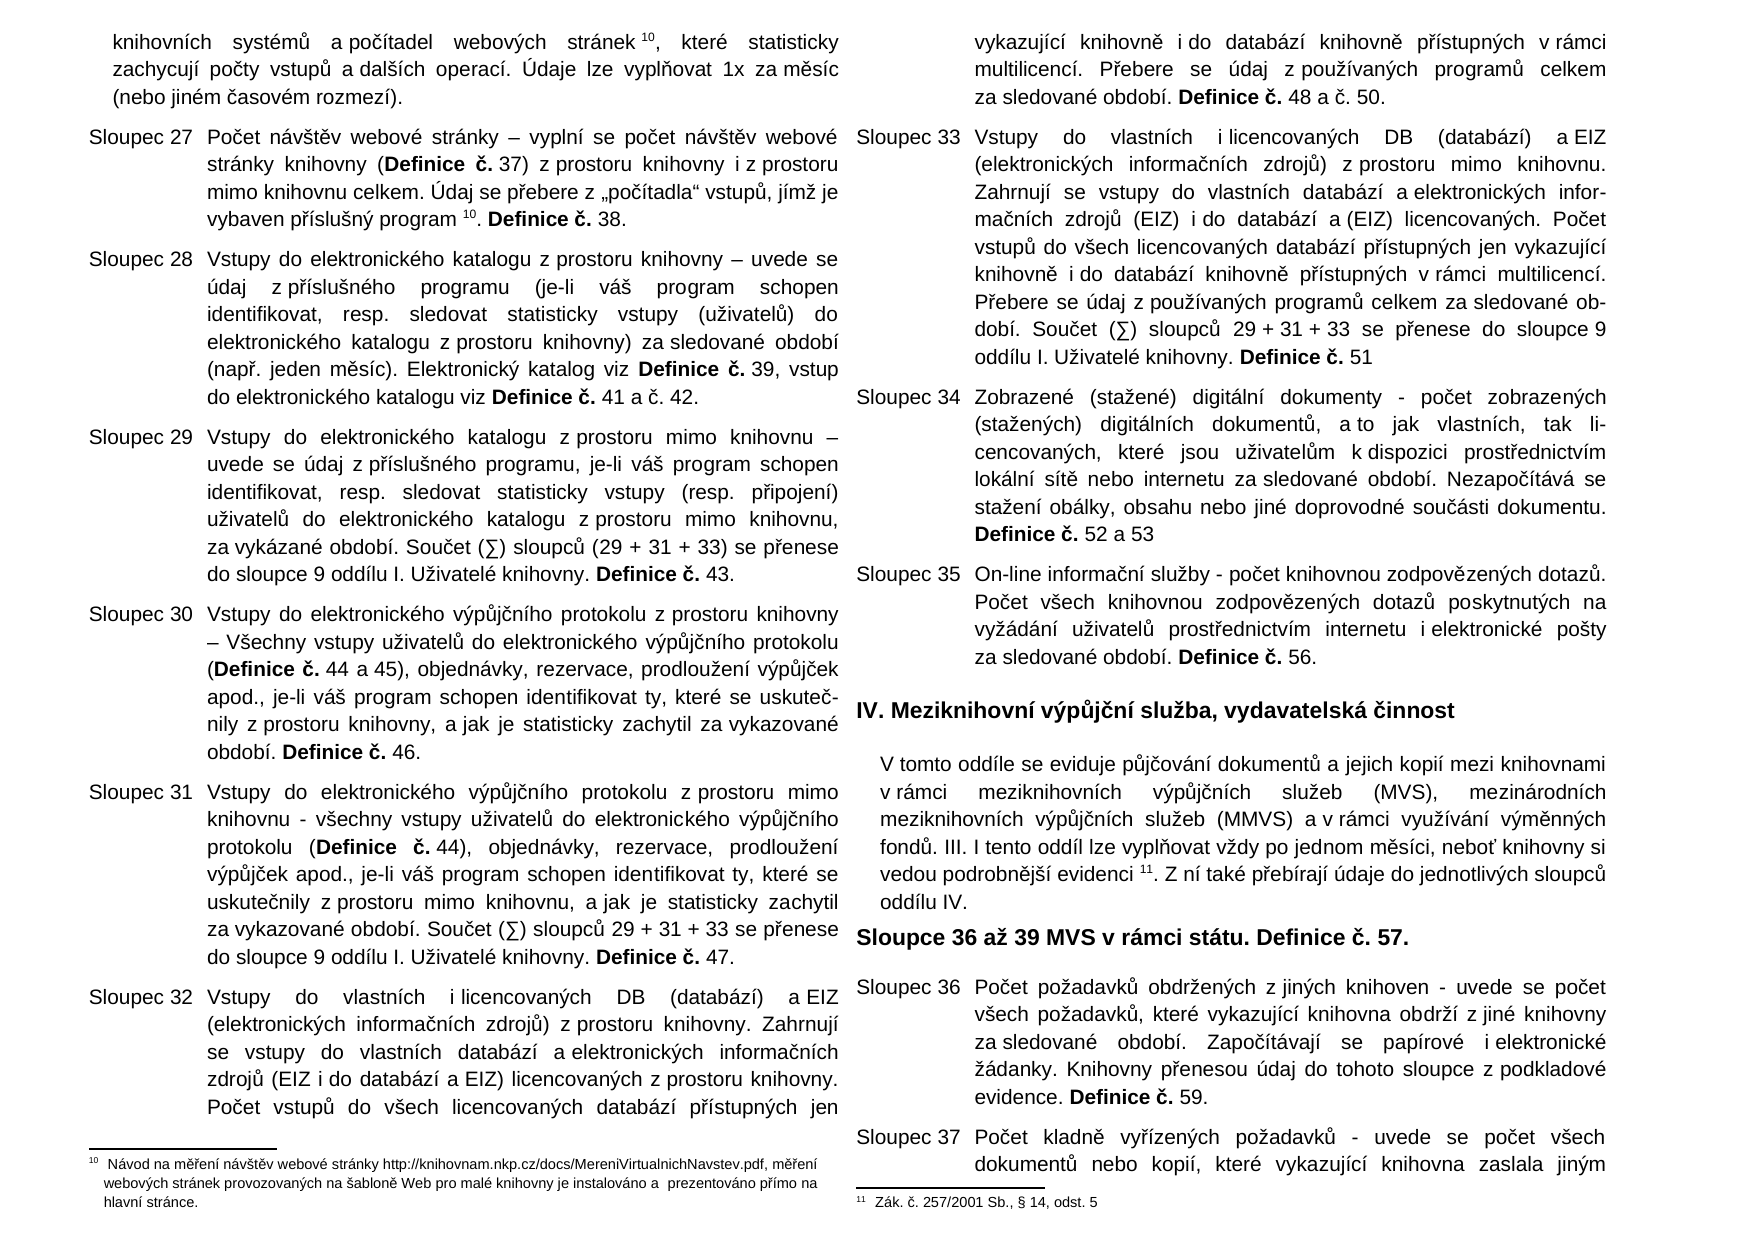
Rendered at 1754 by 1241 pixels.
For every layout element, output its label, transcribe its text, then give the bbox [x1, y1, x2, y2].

text Sloupec 28 Vstupy do elektronického katalogu z prostoru knihovny – uvede se údaj z příslušného programu (je-li váš program schopen identifikovat, resp. sledovat statisticky vstupy (uživatelů) do elektronického katalogu z prostoru knihovny) za sledované období (např. jeden měsíc). Elektronický katalog viz Definice č. 39, vstup do elektronického katalogu viz Definice č. 41 a č. 42. [89, 247, 838, 408]
text Sloupec 32 Vstupy do vlastních i licencovaných DB (databází) a EIZ (elektronických informačních zdrojů) z prostoru knihovny. Zahrnují se vstupy do vlastních databází a elektronických informačních zdrojů (EIZ i do databází a EIZ) licencovaných z prostoru knihovny. Počet vstupů do všech licencovaných databází přístupných jen vykazující knihovně i do databází knihovně přístupných v rámci multilicencí. Přebere se údaj z používaných programů celkem za sledované období. Definice č. 48 a č. 50. [89, 984, 838, 1118]
text Sloupec 33 Vstupy do vlastních i licencovaných DB (databází) a EIZ (elektronických informačních zdrojů) z prostoru mimo knihovnu. Zahrnují se vstupy do vlastních databází a elektronických informačních zdrojů (EIZ) i do databází a (EIZ) licencovaných. Počet vstupů do všech licencovaných databází přístupných jen vykazující knihovně i do databází knihovně přístupných v rámci multilicencí. Přebere se údaj z používaných programů celkem za sledované období. Součet (∑) sloupců 29 + 31 + 33 se přenese do sloupce 9 oddílu I. Uživatelé knihovny. Definice č. 51 [856, 124, 1606, 368]
text Sloupec 27 Počet návštěv webové stránky – vyplní se počet návštěv webové stránky knihovny (Definice č. 37) z prostoru knihovny i z prostoru mimo knihovnu celkem. Údaj se přebere z „počítadla“ vstupů, jímž je vybaven příslušný program 10. Definice č. 38. [89, 124, 838, 231]
text Sloupce 36 až 39 MVS v rámci státu. Definice č. 57. [856, 923, 1606, 950]
text IV. Meziknihovní výpůjční služba, vydavatelská činnost [856, 697, 1606, 723]
text Sloupec 35 On-line informační služby - počet knihovnou zodpovězených dotazů. Počet všech knihovnou zodpovězených dotazů poskytnutých na vyžádání uživatelů prostřednictvím internetu i elektronické pošty za sledované období. Definice č. 56. [856, 562, 1606, 668]
text Sloupec 31 Vstupy do elektronického výpůjčního protokolu z prostoru mimo knihovnu - všechny vstupy uživatelů do elektronického výpůjčního protokolu (Definice č. 44), objednávky, rezervace, prodloužení výpůjček apod., je-li váš program schopen identifikovat ty, které se uskutečnily z prostoru mimo knihovnu, a jak je statisticky zachytil za vykazované období. Součet (∑) sloupců 29 + 31 + 33 se přenese do sloupce 9 oddílu I. Uživatelé knihovny. Definice č. 47. [89, 779, 838, 968]
text Sloupec 29 Vstupy do elektronického katalogu z prostoru mimo knihovnu – uvede se údaj z příslušného programu, je-li váš program schopen identifikovat, resp. sledovat statisticky vstupy (resp. připojení) uživatelů do elektronického katalogu z prostoru mimo knihovnu, za vykázané období. Součet (∑) sloupců (29 + 31 + 33) se přenese do sloupce 9 oddílu I. Uživatelé knihovny. Definice č. 43. [89, 424, 838, 586]
text Sloupec 32 Vstupy do vlastních i licencovaných DB (databází) a EIZ (elektronických informačních zdrojů) z prostoru knihovny. Zahrnují se vstupy do vlastních databází a elektronických informačních zdrojů (EIZ i do databází a EIZ) licencovaných z prostoru knihovny. Počet vstupů do všech licencovaných databází přístupných jen vykazující knihovně i do databází knihovně přístupných v rámci multilicencí. Přebere se údaj z používaných programů celkem za sledované období. Definice č. 48 a č. 50. [856, 29, 1606, 108]
text Sloupec 30 Vstupy do elektronického výpůjčního protokolu z prostoru knihovny – Všechny vstupy uživatelů do elektronického výpůjčního protokolu (Definice č. 44 a 45), objednávky, rezervace, prodloužení výpůjček apod., je-li váš program schopen identifikovat ty, které se uskutečnily z prostoru knihovny, a jak je statisticky zachytil za vykazované období. Definice č. 46. [89, 602, 838, 763]
text Sloupec 36 Počet požadavků obdržených z jiných knihoven - uvede se počet všech požadavků, které vykazující knihovna obdrží z jiné knihovny za sledované období. Započítávají se papírové i elektronické žádanky. Knihovny přenesou údaj do tohoto sloupce z podkladové evidence. Definice č. 59. [856, 974, 1606, 1108]
text V tomto oddíle se eviduje půjčování dokumentů a jejich kopií mezi knihovnami v rámci meziknihovních výpůjčních služeb (MVS), mezinárodních meziknihovních výpůjčních služeb (MMVS) a v rámci využívání výměnných fondů. III. I tento oddíl lze vyplňovat vždy po jednom měsíci, neboť knihovny si vedou podrobnější evidenci . Z ní také přebírají údaje do jednotlivých sloupců oddílu IV. [880, 752, 1606, 914]
text Sloupec 34 Zobrazené (stažené) digitální dokumenty - počet zobrazených (stažených) digitálních dokumentů, a to jak vlastních, tak licencovaných, které jsou uživatelům k dispozici prostřednictvím lokální sítě nebo internetu za sledované období. Nezapočítává se stažení obálky, obsahu nebo jiné doprovodné součásti dokumentu. Definice č. 52 a 53 [856, 384, 1606, 546]
